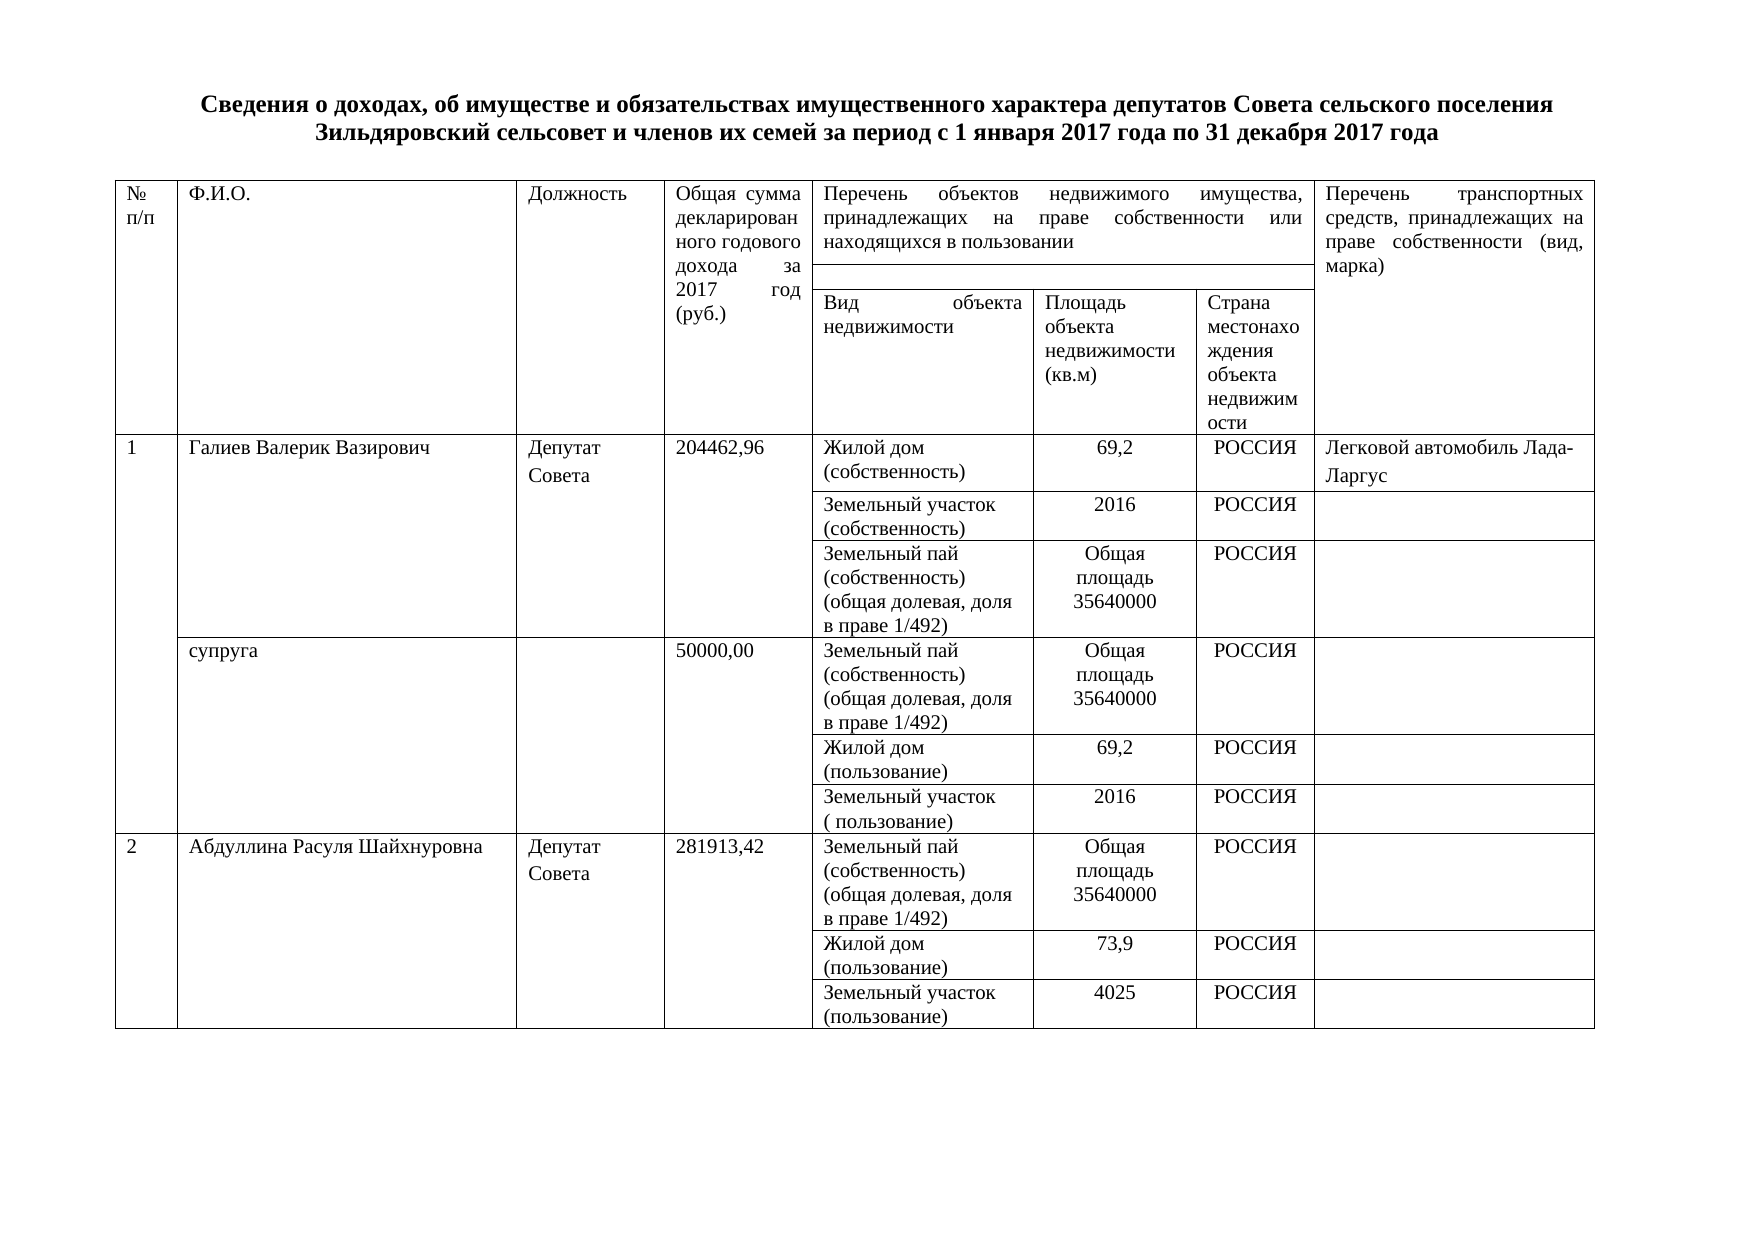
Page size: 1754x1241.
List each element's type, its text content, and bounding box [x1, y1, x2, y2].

table_cell Легковой автомобиль Лада-Ларгус [1315, 435, 1594, 491]
table_cell [1315, 785, 1594, 833]
table_cell РОССИЯ [1197, 435, 1314, 491]
table_cell РОССИЯ [1197, 638, 1314, 734]
text Сведения о доходах, об имуществе и обязательствах имущественного характера депутатов Совета сельского поселения Зильдяровский сельсовет и членов их семей за период с 1 января 2017 года по 31 декабря 2017 года [118, 89, 1636, 146]
table_cell РОССИЯ [1197, 492, 1314, 540]
table_cell [1315, 541, 1594, 637]
table_header № п/п [116, 181, 177, 434]
table_cell [1315, 492, 1594, 540]
table_cell Абдуллина Расуля Шайхнуровна [178, 834, 516, 1028]
table_cell Вид объекта недвижимости [813, 290, 1033, 434]
table_cell 69,2 [1034, 735, 1196, 783]
table_header Общая сумма декларированного годового дохода за 2017 год (руб.) [665, 181, 812, 434]
table_cell 69,2 [1034, 435, 1196, 491]
table_cell [1315, 735, 1594, 783]
table_cell [1315, 834, 1594, 930]
table_cell Общая площадь 35640000 [1034, 541, 1196, 637]
table_header Перечень транспортных средств, принадлежащих на праве собственности (вид, марка) [1315, 181, 1594, 434]
table_cell [1315, 931, 1594, 979]
table_cell 2016 [1034, 492, 1196, 540]
table_cell Общая площадь 35640000 [1034, 638, 1196, 734]
table_cell Общая площадь 35640000 [1034, 834, 1196, 930]
table_cell Жилой дом (собственность) [813, 435, 1033, 491]
table_cell 73,9 [1034, 931, 1196, 979]
table_header Ф.И.О. [178, 181, 516, 434]
table_cell [813, 265, 1314, 288]
table_cell РОССИЯ [1197, 735, 1314, 783]
table_cell супруга [178, 638, 516, 833]
table_cell 50000,00 [665, 638, 812, 833]
table_header Должность [517, 181, 664, 434]
table_cell РОССИЯ [1197, 834, 1314, 930]
table_cell Галиев Валерик Вазирович [178, 435, 516, 637]
table_header Перечень объектов недвижимого имущества, принадлежащих на праве собственности или находящихся в пользовании [813, 181, 1314, 263]
table_cell Земельный участок ( пользование) [813, 785, 1033, 833]
table_cell Жилой дом (пользование) [813, 735, 1033, 783]
table_cell 281913,42 [665, 834, 812, 1028]
table_cell [1315, 638, 1594, 734]
table_cell РОССИЯ [1197, 931, 1314, 979]
table_cell Площадь объекта недвижимости (кв.м) [1034, 290, 1196, 434]
table_cell Земельный участок (собственность) [813, 492, 1033, 540]
table_cell [1315, 980, 1594, 1028]
table_cell [517, 638, 664, 833]
table_cell 2 [116, 834, 177, 1028]
table_cell РОССИЯ [1197, 541, 1314, 637]
table_cell Земельный участок (пользование) [813, 980, 1033, 1028]
table_cell Депутат Совета [517, 834, 664, 1028]
table_cell Депутат Совета [517, 435, 664, 637]
table_cell Земельный пай (собственность) (общая долевая, доля в праве 1/492) [813, 541, 1033, 637]
table_cell РОССИЯ [1197, 980, 1314, 1028]
table_cell 4025 [1034, 980, 1196, 1028]
table_cell 1 [116, 435, 177, 833]
table_cell Страна местонахождения объекта недвижимости [1197, 290, 1314, 434]
table_cell Земельный пай (собственность) (общая долевая, доля в праве 1/492) [813, 638, 1033, 734]
table_cell РОССИЯ [1197, 785, 1314, 833]
table_cell 2016 [1034, 785, 1196, 833]
table_cell Жилой дом (пользование) [813, 931, 1033, 979]
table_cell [813, 834, 1033, 930]
table_cell 204462,96 [665, 435, 812, 637]
